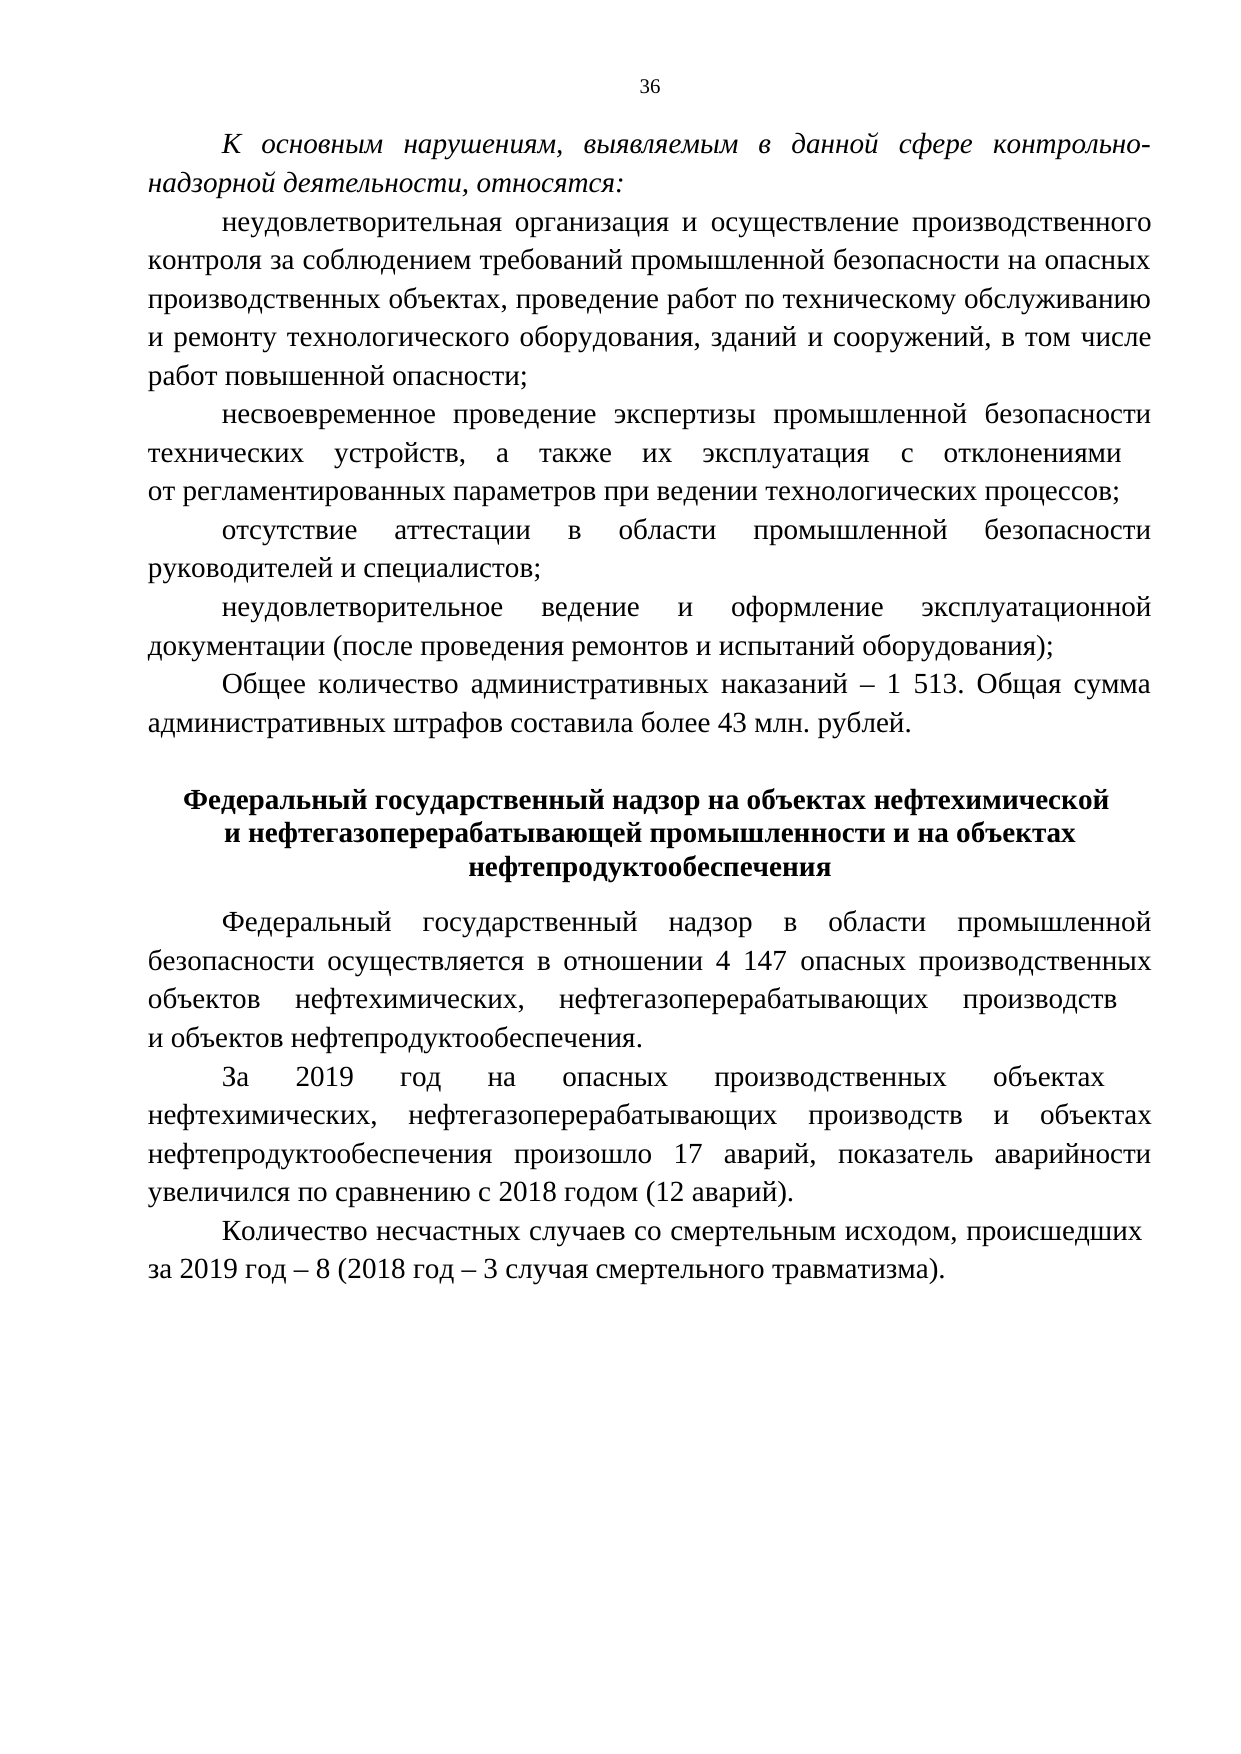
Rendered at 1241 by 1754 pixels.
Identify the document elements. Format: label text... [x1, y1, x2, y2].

text Общее количество административных наказаний – 1 513. Общая сумма административных штрафов составила более 43 млн. рублей. [148, 666, 1152, 738]
text несвоевременное проведение экспертизы промышленной безопасности технических устройств, а также их эксплуатация с отклонениями от регламентированных параметров при ведении технологических процессов; [148, 396, 1152, 507]
text неудовлетворительное ведение и оформление эксплуатационной документации (после проведения ремонтов и испытаний оборудования); [148, 589, 1152, 661]
text Федеральный государственный надзор в области промышленной безопасности осуществляется в отношении 4 147 опасных производственных объектов нефтехимических, нефтегазоперерабатывающих производств и объектов нефтепродуктообеспечения. [148, 904, 1152, 1054]
text отсутствие аттестации в области промышленной безопасности руководителей и специалистов; [148, 512, 1152, 584]
text За 2019 год на опасных производственных объектах нефтехимических, нефтегазоперерабатывающих производств и объектах нефтепродуктообеспечения произошло 17 аварий, показатель аварийности увеличился по сравнению с 2018 годом (12 аварий). [148, 1059, 1152, 1208]
text Федеральный государственный надзор на объектах нефтехимической и нефтегазоперерабатывающей промышленности и на объектах нефтепродуктообеспечения [148, 782, 1152, 882]
text неудовлетворительная организация и осуществление производственного контроля за соблюдением требований промышленной безопасности на опасных производственных объектах, проведение работ по техническому обслуживанию и ремонту технологического оборудования, зданий и сооружений, в том числе работ повышенной опасности; [148, 204, 1152, 391]
text Количество несчастных случаев со смертельным исходом, происшедших за 2019 год – 8 (2018 год – 3 случая смертельного травматизма). [148, 1213, 1152, 1285]
text К основным нарушениям, выявляемым в данной сфере контрольно-надзорной деятельности, относятся: [148, 127, 1152, 199]
